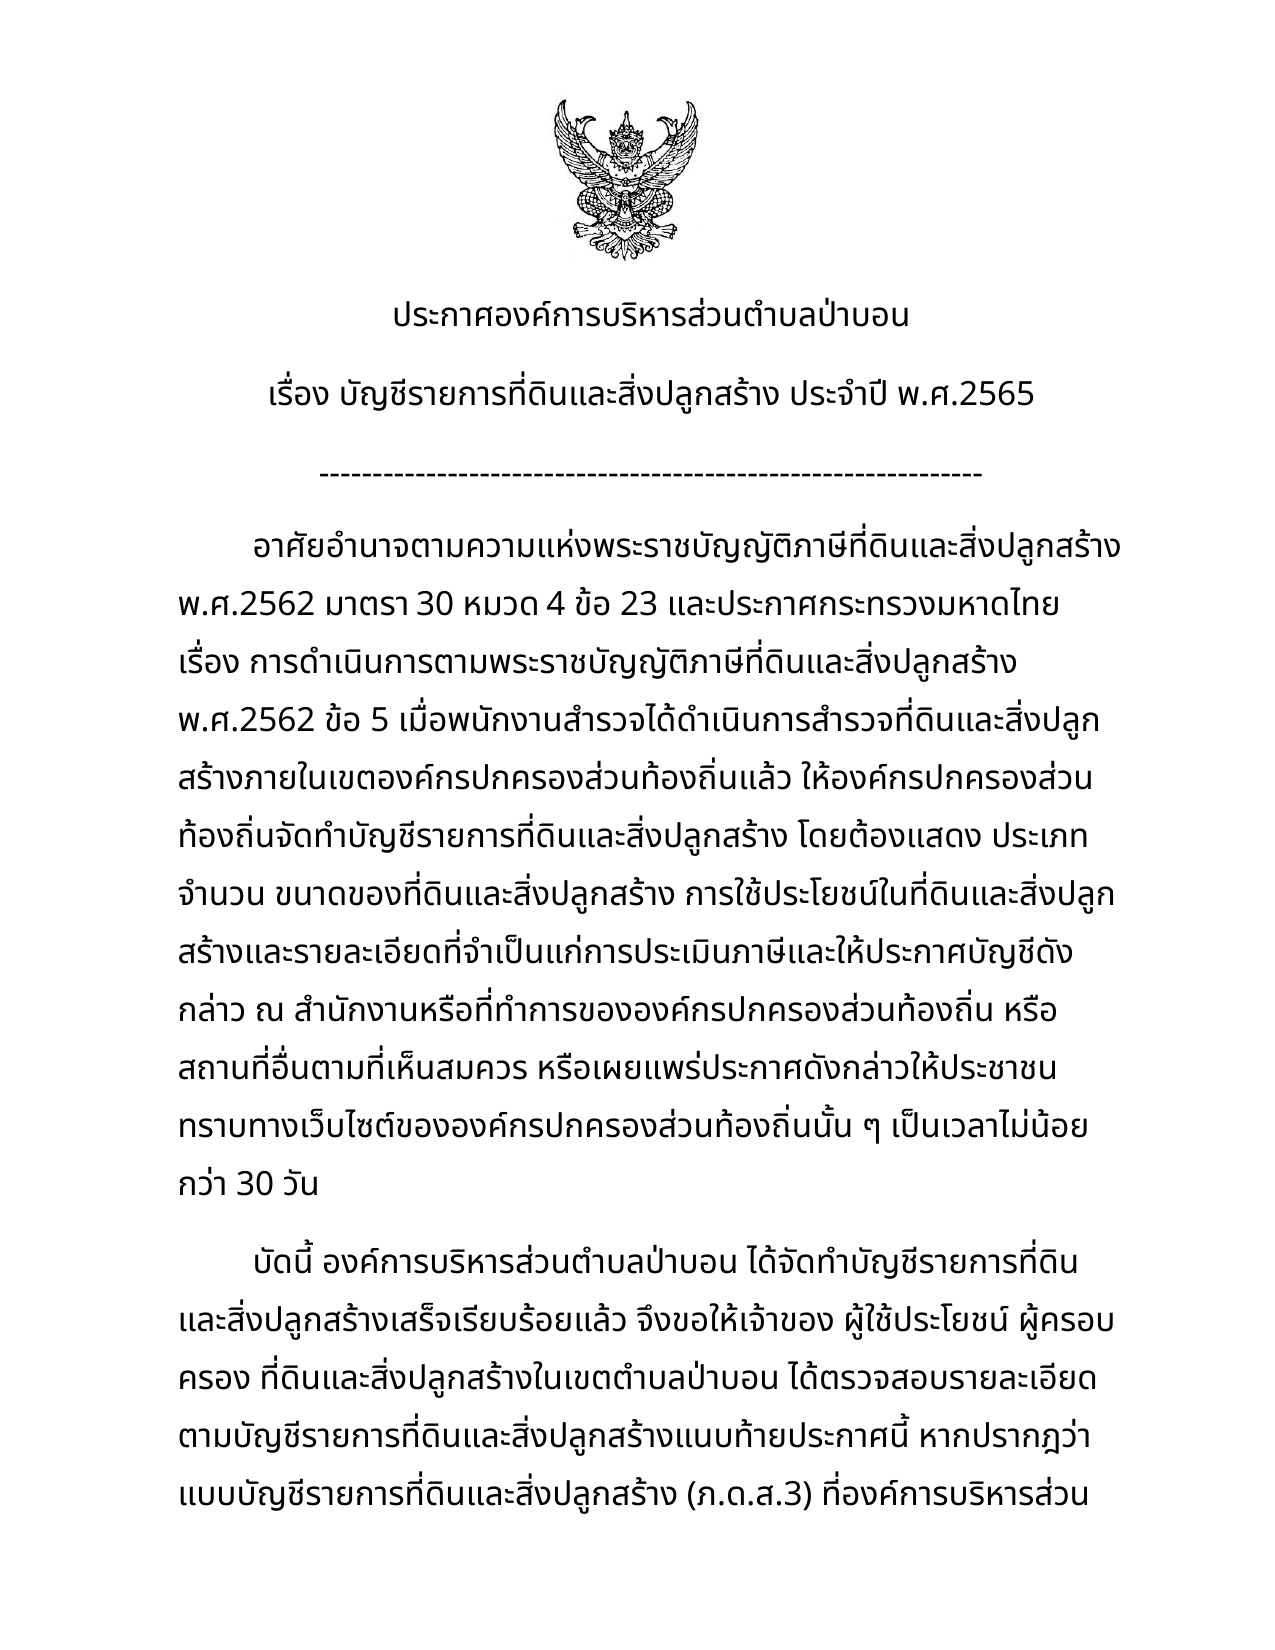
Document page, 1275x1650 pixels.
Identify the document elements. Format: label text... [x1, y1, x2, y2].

picture [549, 94, 705, 267]
text เรื่อง บัญชีรายการที่ดินและสิ่งปลูกสร้าง ประจำปี พ.ศ.2565 [177, 370, 1125, 421]
text -------------------------------------------------------------- [177, 449, 1125, 494]
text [177, 1238, 1125, 1521]
text อาศัยอำนาจตามความแห่งพระราชบัญญัติภาษีที่ดินและสิ่งปลูกสร้าง พ.ศ.2562 มาตรา30 หมวด4 ข้อ 23 และประกาศกระทรวงมหาดไทย เรื่อง การดำเนินการตามพระราชบัญญัติภาษีที่ดินและสิ่งปลูกสร้าง พ.ศ.2562 ข้อ 5 เมื่อพนักงานสำรวจได้ดำเนินการสำรวจที่ดินและสิ่งปลูกสร้างภายในเขตองค์กรปกครองส่วนท้องถิ่นแล้ว ให้องค์กรปกครองส่วนท้องถิ่นจัดทำบัญชีรายการที่ดินและสิ่งปลูกสร้าง โดยต้องแสดง ประเภท จำนวน ขนาดของที่ดินและสิ่งปลูกสร้าง การใช้ประโยชน์ในที่ดินและสิ่งปลูกสร้างและรายละเอียดที่จำเป็นแก่การประเมินภาษีและให้ประกาศบัญชีดังกล่าว ณ สำนักงานหรือที่ทำการขององค์กรปกครองส่วนท้องถิ่น หรือสถานที่อื่นตามที่เห็นสมควร หรือเผยแพร่ประกาศดังกล่าวให้ประชาชนทราบทางเว็บไซต์ขององค์กรปกครองส่วนท้องถิ่นนั้น ๆ เป็นเวลาไม่น้อยกว่า 30 วัน [177, 522, 1125, 1210]
text ประกาศองค์การบริหารส่วนตำบลป่าบอน [177, 291, 1125, 342]
